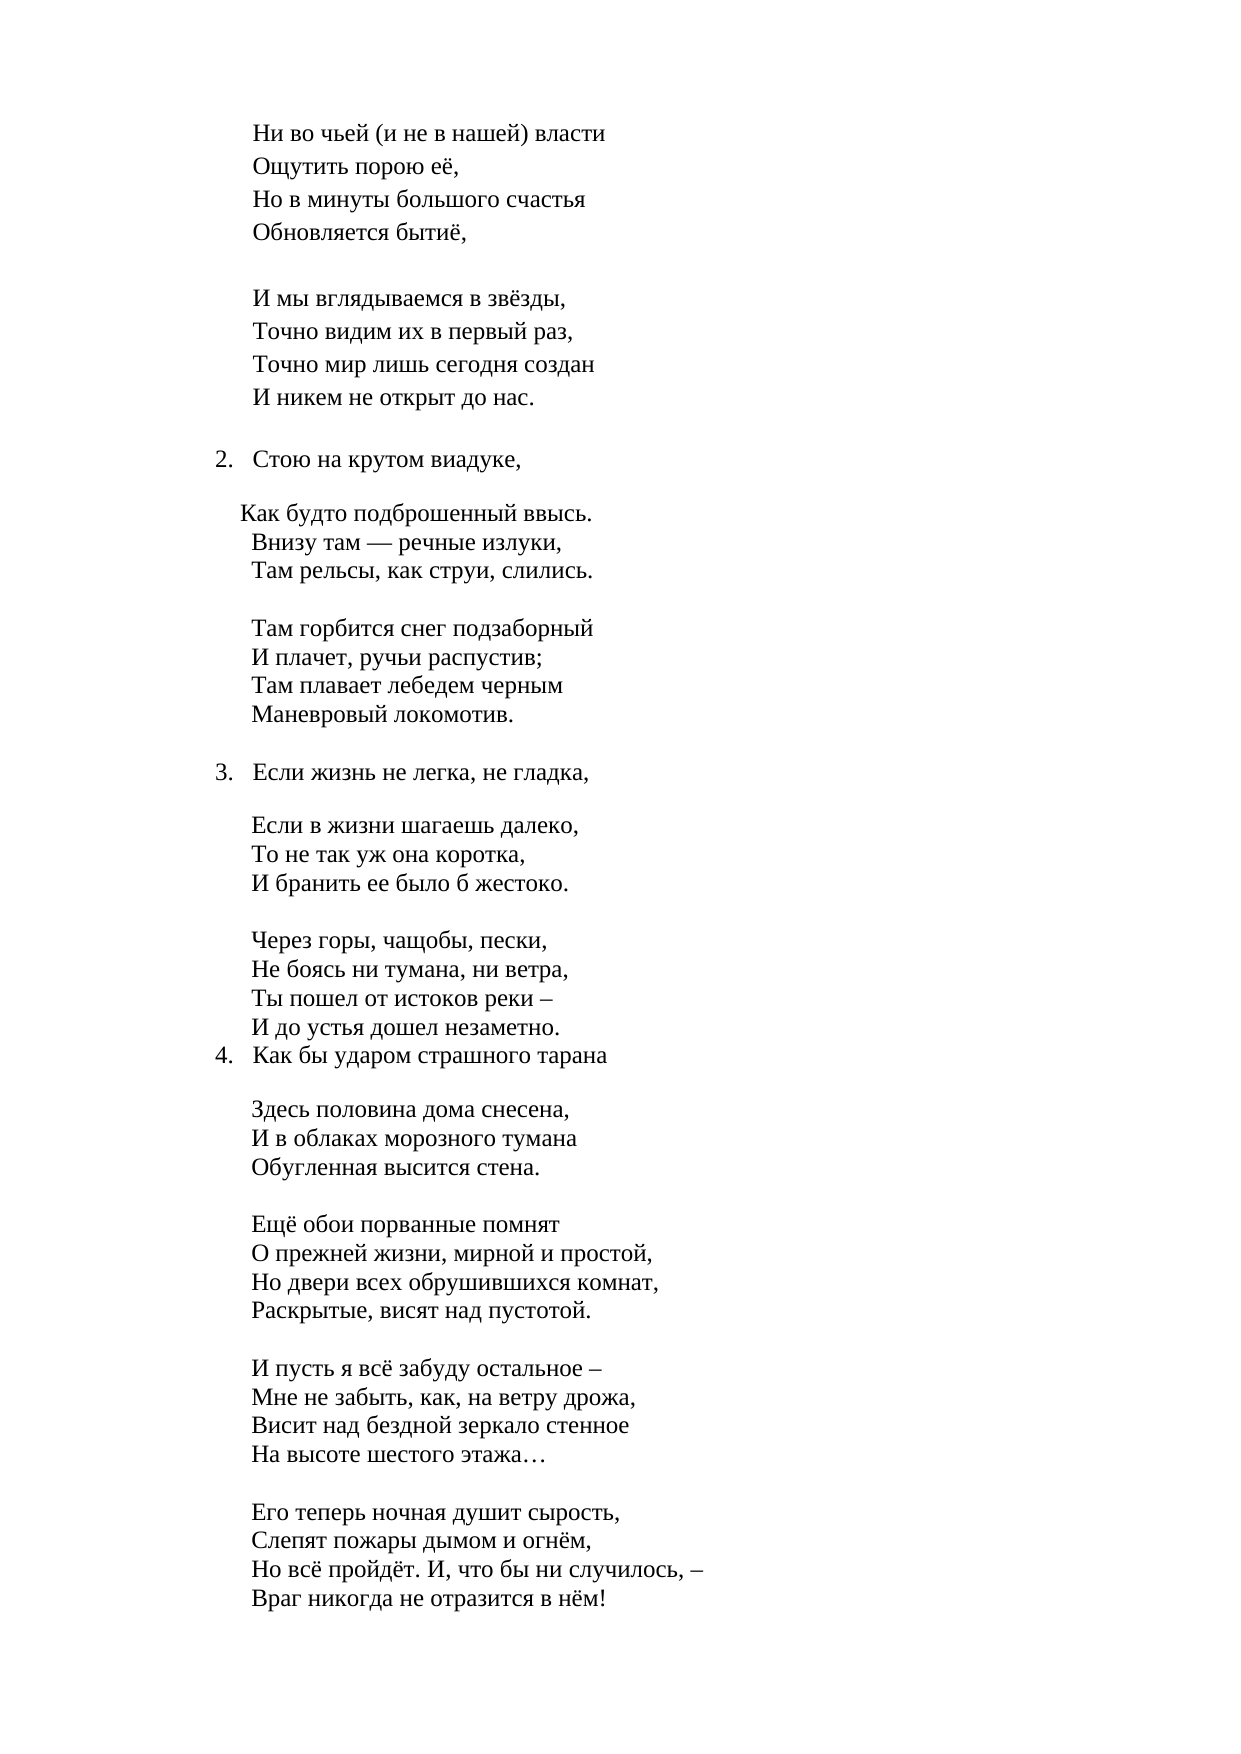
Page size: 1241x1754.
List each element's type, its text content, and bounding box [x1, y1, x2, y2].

text Враг никогда не отразится в нём! [177, 1583, 1152, 1612]
text И пусть я всё забуду остальное – [177, 1353, 1152, 1382]
text И мы вглядываемся в звёзды, [252, 283, 1152, 312]
text Висит над бездной зеркало стенное [177, 1411, 1152, 1439]
text То не так уж она коротка, [177, 839, 1152, 868]
text Обугленная высится стена. [177, 1152, 1152, 1181]
text Там горбится снег подзаборный [177, 613, 1152, 642]
text Ещё обои порванные помнят [177, 1209, 1152, 1238]
text Слепят пожары дымом и огнём, [177, 1526, 1152, 1554]
text Обновляется бытиё, [252, 217, 1152, 246]
text Но в минуты большого счастья [252, 184, 1152, 213]
text Там рельсы, как струи, слились. [177, 555, 1152, 584]
text Ощутить порою её, [252, 151, 1152, 180]
text Раскрытые, висят над пустотой. [177, 1296, 1152, 1324]
text И в облаках морозного тумана [177, 1123, 1152, 1152]
text И плачет, ручьи распустив; [177, 642, 1152, 670]
text И никем не открыт до нас. [252, 382, 1152, 411]
text Там плавает лебедем черным [177, 670, 1152, 699]
text И до устья дошел незаметно. [177, 1012, 1152, 1041]
text Не боясь ни тумана, ни ветра, [177, 954, 1152, 983]
list Если жизнь не легка, не гладка, [215, 757, 1152, 785]
text Точно видим их в первый раз, [252, 316, 1152, 345]
text Здесь половина дома снесена, [177, 1094, 1152, 1123]
text Но двери всех обрушившихся комнат, [177, 1267, 1152, 1296]
list Стою на крутом виадуке, [215, 444, 1152, 473]
list Как бы ударом страшного тарана [215, 1041, 1152, 1069]
text Как будто подброшенный ввысь. [177, 498, 1152, 527]
text Ни во чьей (и не в нашей) власти [252, 118, 1152, 147]
text О прежней жизни, мирной и простой, [177, 1238, 1152, 1267]
text И бранить ее было б жестоко. [177, 868, 1152, 897]
text Мне не забыть, как, на ветру дрожа, [177, 1382, 1152, 1411]
text Через горы, чащобы, пески, [177, 926, 1152, 954]
text Ты пошел от истоков реки – [177, 983, 1152, 1012]
text Внизу там — речные излуки, [177, 527, 1152, 555]
text Маневровый локомотив. [177, 699, 1152, 728]
text На высоте шестого этажа… [177, 1439, 1152, 1468]
text Если в жизни шагаешь далеко, [177, 811, 1152, 839]
text Точно мир лишь сегодня создан [252, 349, 1152, 378]
text Его теперь ночная душит сырость, [177, 1497, 1152, 1526]
text Но всё пройдёт. И, что бы ни случилось, – [177, 1554, 1152, 1583]
